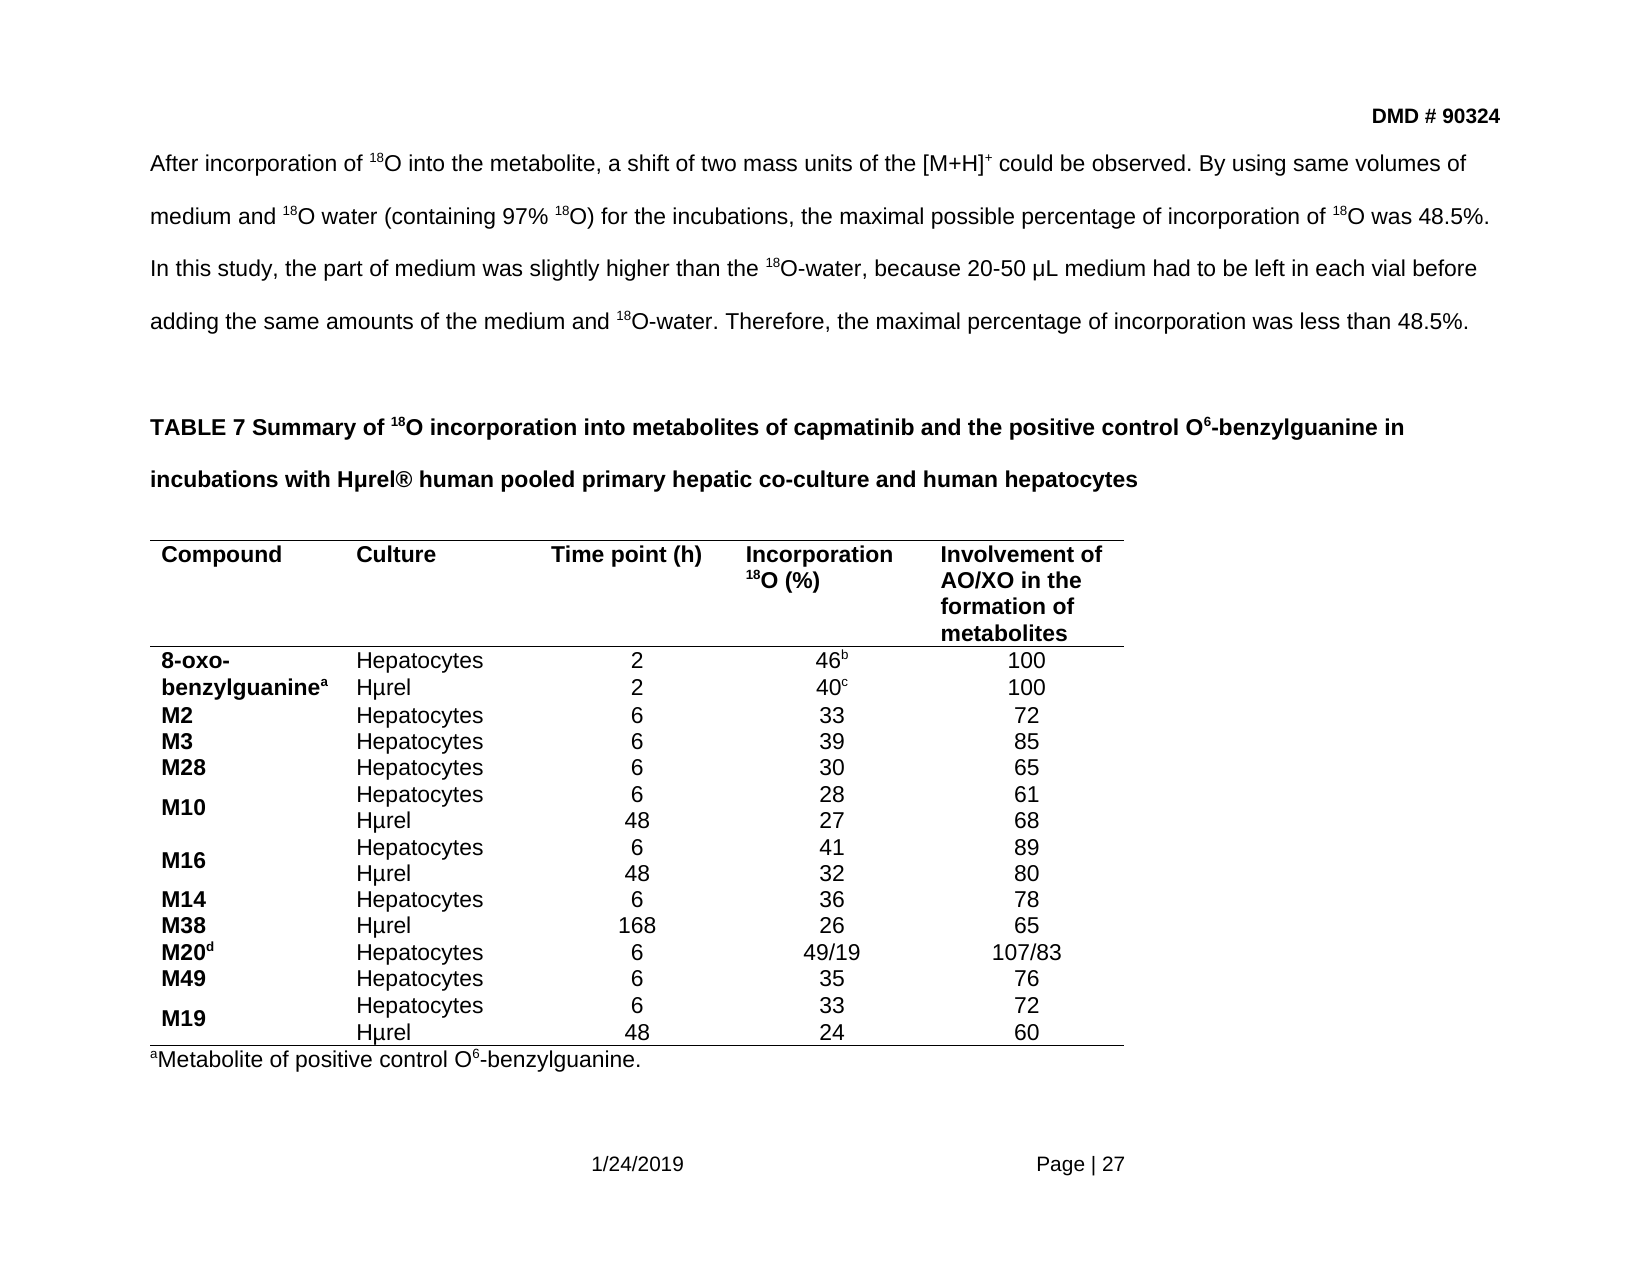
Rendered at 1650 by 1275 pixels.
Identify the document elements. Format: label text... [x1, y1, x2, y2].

table_cell 72 [929, 992, 1124, 1018]
table_cell 168 [540, 913, 734, 939]
table_cell 6 [540, 834, 734, 860]
table_cell Hepatocytes [345, 647, 539, 674]
table_cell 33 [734, 702, 929, 728]
table_cell 28 [734, 781, 929, 807]
table_cell Hepatocytes [345, 939, 539, 965]
table_cell M19 [150, 992, 345, 1045]
table_cell 72 [929, 702, 1124, 728]
table_cell 6 [540, 965, 734, 992]
table_cell 2 [540, 674, 734, 702]
table_cell 49/19 [734, 939, 929, 965]
table_cell 6 [540, 702, 734, 728]
table_cell 40c [734, 674, 929, 702]
table_cell 100 [929, 647, 1124, 674]
table_cell 36 [734, 886, 929, 912]
table_header Involvement of AO/XO in the formation of metabolites [929, 541, 1124, 646]
table_cell Hµrel [345, 674, 539, 702]
table_cell 6 [540, 939, 734, 965]
table_cell 6 [540, 728, 734, 754]
table_cell 65 [929, 913, 1124, 939]
table_cell M49 [150, 965, 345, 992]
table_cell 8-oxo-benzylguaninea [150, 647, 345, 702]
table_cell 30 [734, 754, 929, 781]
table_header Time point (h) [540, 541, 734, 646]
table_cell Hepatocytes [345, 781, 539, 807]
table_cell 107/83 [929, 939, 1124, 965]
table_cell 80 [929, 860, 1124, 886]
table_cell 24 [734, 1018, 929, 1045]
table_cell M38 [150, 913, 345, 939]
table_cell 100 [929, 674, 1124, 702]
table_header Culture [345, 541, 539, 646]
table_cell 32 [734, 860, 929, 886]
table_cell 6 [540, 781, 734, 807]
table_cell 48 [540, 1018, 734, 1045]
table_cell 89 [929, 834, 1124, 860]
table_cell 48 [540, 807, 734, 833]
table_cell 33 [734, 992, 929, 1018]
table_cell 68 [929, 807, 1124, 833]
table_cell Hepatocytes [345, 834, 539, 860]
table_cell Hepatocytes [345, 702, 539, 728]
table_cell 61 [929, 781, 1124, 807]
table_cell 6 [540, 754, 734, 781]
table_cell 39 [734, 728, 929, 754]
table_cell 6 [540, 886, 734, 912]
table_cell Hepatocytes [345, 728, 539, 754]
table_cell Hµrel [345, 807, 539, 833]
table_cell M16 [150, 834, 345, 886]
table_cell 65 [929, 754, 1124, 781]
table_cell 35 [734, 965, 929, 992]
table_cell 76 [929, 965, 1124, 992]
table_cell 46b [734, 647, 929, 674]
table_cell Hµrel [345, 913, 539, 939]
table_cell M3 [150, 728, 345, 754]
table_cell M10 [150, 781, 345, 833]
table_cell M2 [150, 702, 345, 728]
table_cell Hµrel [345, 860, 539, 886]
table_cell Hepatocytes [345, 754, 539, 781]
table_header Compound [150, 541, 345, 646]
table_cell 41 [734, 834, 929, 860]
table_cell Hepatocytes [345, 965, 539, 992]
table_cell M14 [150, 886, 345, 912]
table_cell 78 [929, 886, 1124, 912]
table_cell Hepatocytes [345, 992, 539, 1018]
table_cell Hµrel [345, 1018, 539, 1045]
table_cell 60 [929, 1018, 1124, 1045]
table_cell M28 [150, 754, 345, 781]
text After incorporation of 18O into the metabolite, a shift of two mass units of the [M+H]+ could be observed. By using same volumes of medium and 18O water (containing 97% 18O) for the incubations, the maximal possible percentage of incorporation of 18O was 48.5%. In this study, the part of medium was slightly higher than the 18O-water, because 20-50 μL medium had to be left in each vial before adding the same amounts of the medium and 18O-water. Therefore, the maximal percentage of incorporation was less than 48.5%. [150, 150, 1500, 334]
table_cell 6 [540, 992, 734, 1018]
table_cell 48 [540, 860, 734, 886]
table_cell 27 [734, 807, 929, 833]
table_cell 85 [929, 728, 1124, 754]
text aMetabolite of positive control O6-benzylguanine. [150, 1046, 1500, 1073]
table_cell M20d [150, 939, 345, 965]
table_header Incorporation 18O (%) [734, 541, 929, 646]
table_cell 26 [734, 913, 929, 939]
table_cell Hepatocytes [345, 886, 539, 912]
table_cell 2 [540, 647, 734, 674]
text TABLE 7 Summary of 18O incorporation into metabolites of capmatinib and the positive control O6-benzylguanine in incubations with Hμrel® human pooled primary hepatic co-culture and human hepatocytes [150, 413, 1500, 493]
